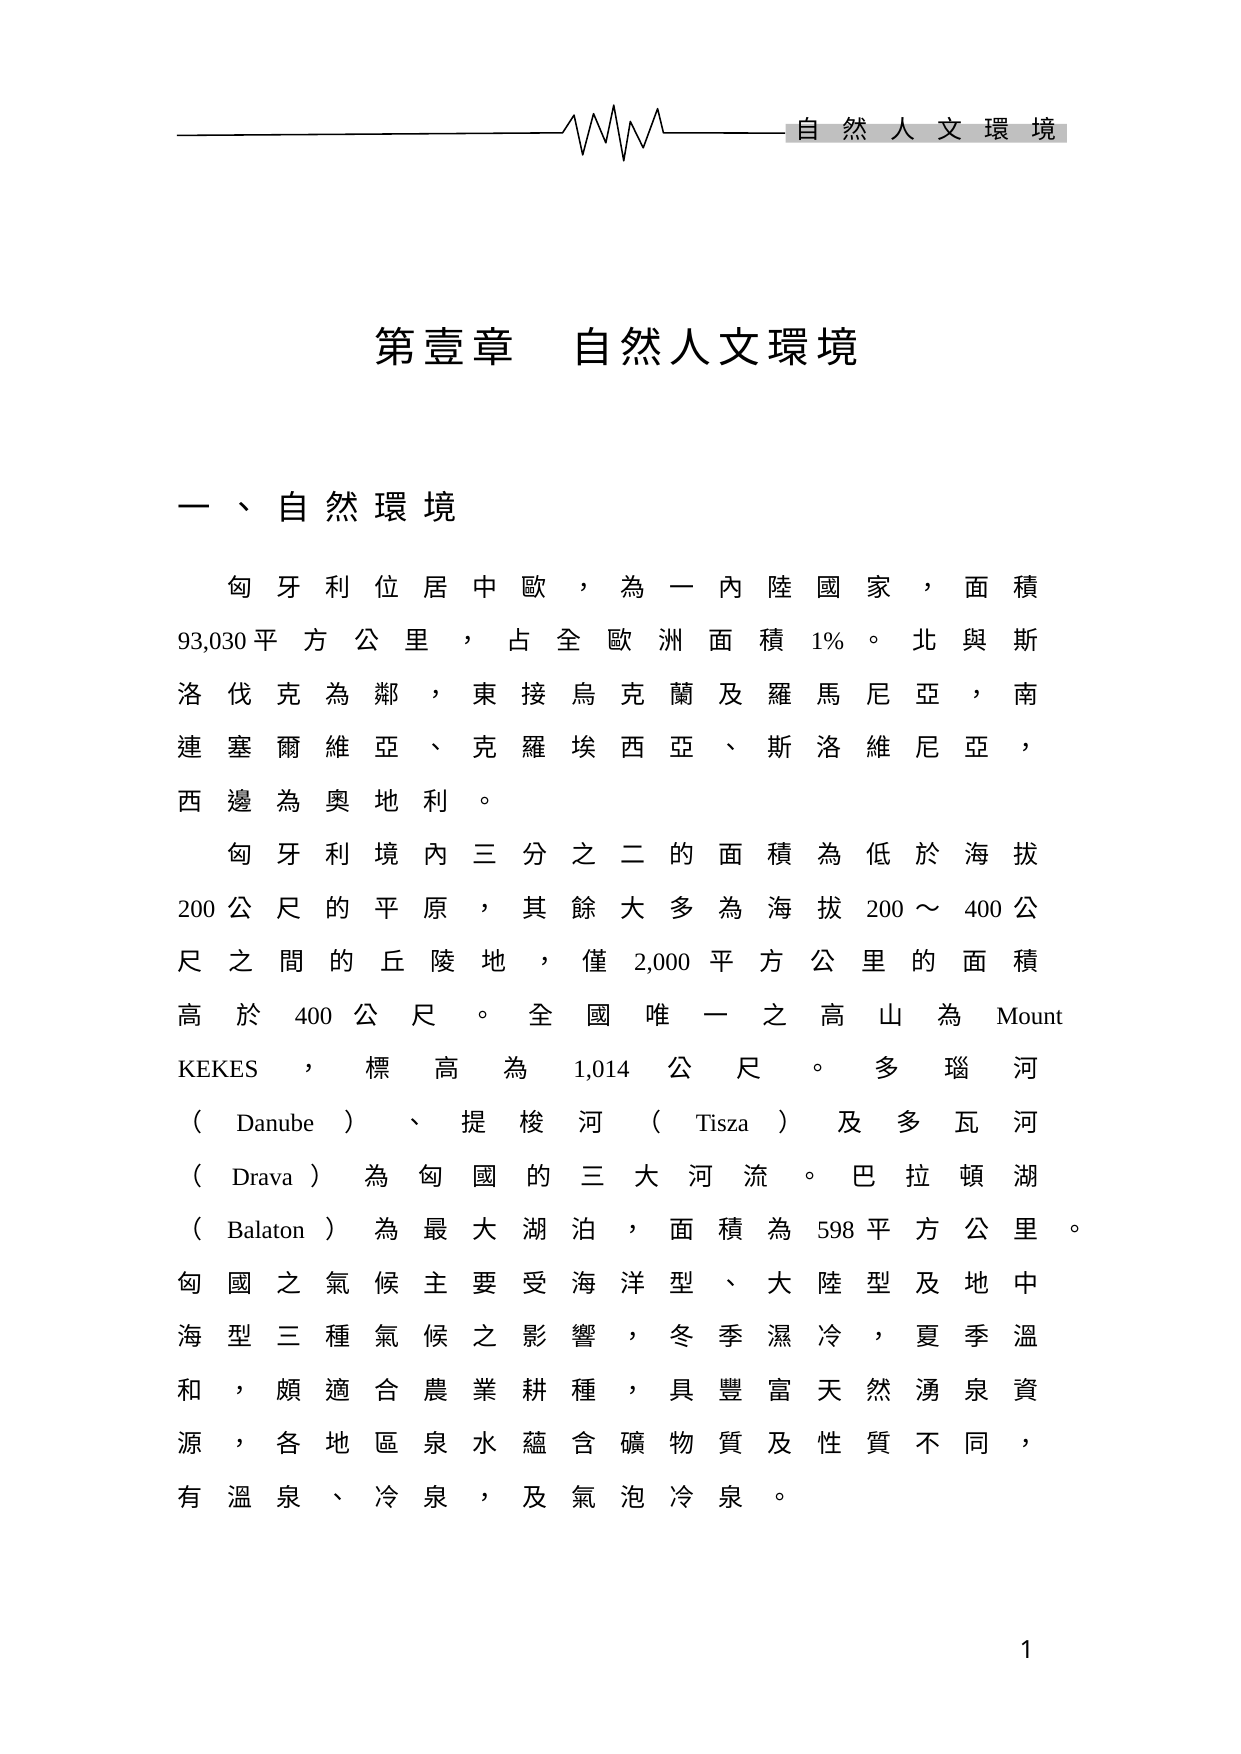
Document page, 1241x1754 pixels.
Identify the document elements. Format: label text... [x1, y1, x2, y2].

text 第壹章 自然人文環境 [178, 291, 1063, 398]
text 一、自然環境 [178, 478, 1063, 532]
text 匈牙利境內三分之二的面積為低於海拔的平原，其餘大多為海拔200～之間的丘陵地，僅2,000平方公里的面積高於。全國唯一之高山為Mount KEKES，標高為。多瑙河（Danube）、提梭河（Tisza）及多瓦河（Drava）為匈國的三大河流。巴拉頓湖（Balaton）為最大湖泊，面積為598平方公里。匈國之氣候主要受海洋型、大陸型及地中海型三種氣候之影響，冬季濕冷，夏季溫和，頗適合農業耕種，具豐富天然湧泉資源，各地區泉水蘊含礦物質及性質不同，有溫泉、冷泉，及氣泡冷泉。 [178, 826, 1063, 1522]
text 匈牙利位居中歐，為一內陸國家，面積93,030平方公里，占全歐洲面積1%。北與斯洛伐克為鄰，東接烏克蘭及羅馬尼亞，南連塞爾維亞、克羅埃西亞、斯洛維尼亞，西邊為奧地利。 [178, 558, 1063, 826]
